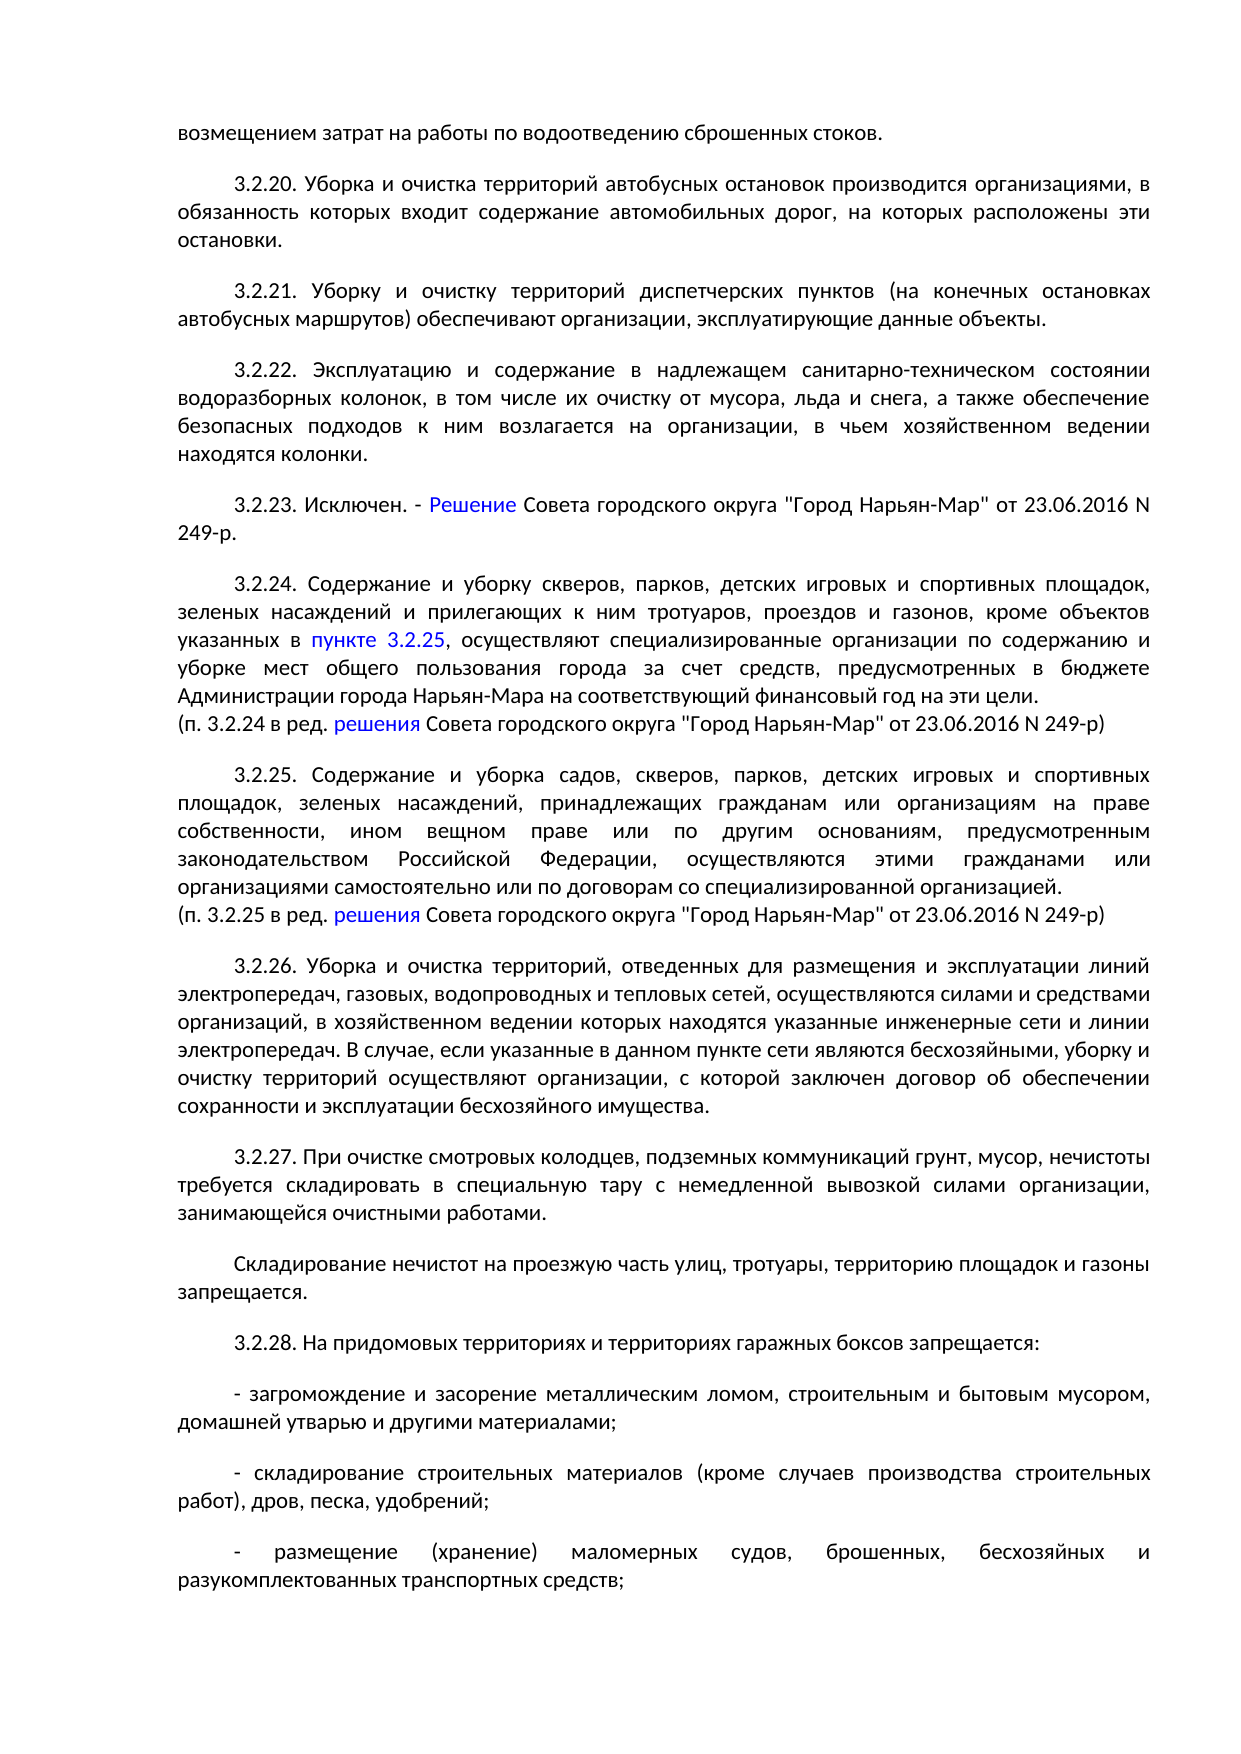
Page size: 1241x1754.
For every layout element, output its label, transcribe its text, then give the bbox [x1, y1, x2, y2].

text - складирование строительных материалов (кроме случаев производства строительных работ), дров, песка, удобрений; [177, 1458, 1152, 1514]
text 3.2.24. Содержание и уборку скверов, парков, детских игровых и спортивных площадок, зеленых насаждений и прилегающих к ним тротуаров, проездов и газонов, кроме объектов указанных в пункте 3.2.25, осуществляют специализированные организации по содержанию и уборке мест общего пользования города за счет средств, предусмотренных в бюджете Администрации города Нарьян-Мара на соответствующий финансовый год на эти цели. [177, 569, 1152, 709]
text (п. 3.2.25 в ред. решения Совета городского округа "Город Нарьян-Мар" от 23.06.2016 N 249-р) [177, 900, 1152, 928]
text 3.2.22. Эксплуатацию и содержание в надлежащем санитарно-техническом состоянии водоразборных колонок, в том числе их очистку от мусора, льда и снега, а также обеспечение безопасных подходов к ним возлагается на организации, в чьем хозяйственном ведении находятся колонки. [177, 355, 1152, 467]
text 3.2.27. При очистке смотровых колодцев, подземных коммуникаций грунт, мусор, нечистоты требуется складировать в специальную тару с немедленной вывозкой силами организации, занимающейся очистными работами. [177, 1142, 1152, 1226]
text 3.2.23. Исключен. - Решение Совета городского округа "Город Нарьян-Мар" от 23.06.2016 N 249-р. [177, 490, 1152, 546]
text 3.2.28. На придомовых территориях и территориях гаражных боксов запрещается: [177, 1328, 1152, 1356]
text 3.2.20. Уборка и очистка территорий автобусных остановок производится организациями, в обязанность которых входит содержание автомобильных дорог, на которых расположены эти остановки. [177, 169, 1152, 253]
text Складирование нечистот на проезжую часть улиц, тротуары, территорию площадок и газоны запрещается. [177, 1249, 1152, 1305]
text - загромождение и засорение металлическим ломом, строительным и бытовым мусором, домашней утварью и другими материалами; [177, 1379, 1152, 1435]
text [177, 118, 1152, 146]
text (п. 3.2.24 в ред. решения Совета городского округа "Город Нарьян-Мар" от 23.06.2016 N 249-р) [177, 709, 1152, 737]
text 3.2.26. Уборка и очистка территорий, отведенных для размещения и эксплуатации линий электропередач, газовых, водопроводных и тепловых сетей, осуществляются силами и средствами организаций, в хозяйственном ведении которых находятся указанные инженерные сети и линии электропередач. В случае, если указанные в данном пункте сети являются бесхозяйными, уборку и очистку территорий осуществляют организации, с которой заключен договор об обеспечении сохранности и эксплуатации бесхозяйного имущества. [177, 951, 1152, 1119]
text 3.2.25. Содержание и уборка садов, скверов, парков, детских игровых и спортивных площадок, зеленых насаждений, принадлежащих гражданам или организациям на праве собственности, ином вещном праве или по другим основаниям, предусмотренным законодательством Российской Федерации, осуществляются этими гражданами или организациями самостоятельно или по договорам со специализированной организацией. [177, 760, 1152, 900]
text 3.2.21. Уборку и очистку территорий диспетчерских пунктов (на конечных остановках автобусных маршрутов) обеспечивают организации, эксплуатирующие данные объекты. [177, 276, 1152, 332]
text - размещение (хранение) маломерных судов, брошенных, бесхозяйных и разукомплектованных транспортных средств; [177, 1537, 1152, 1593]
